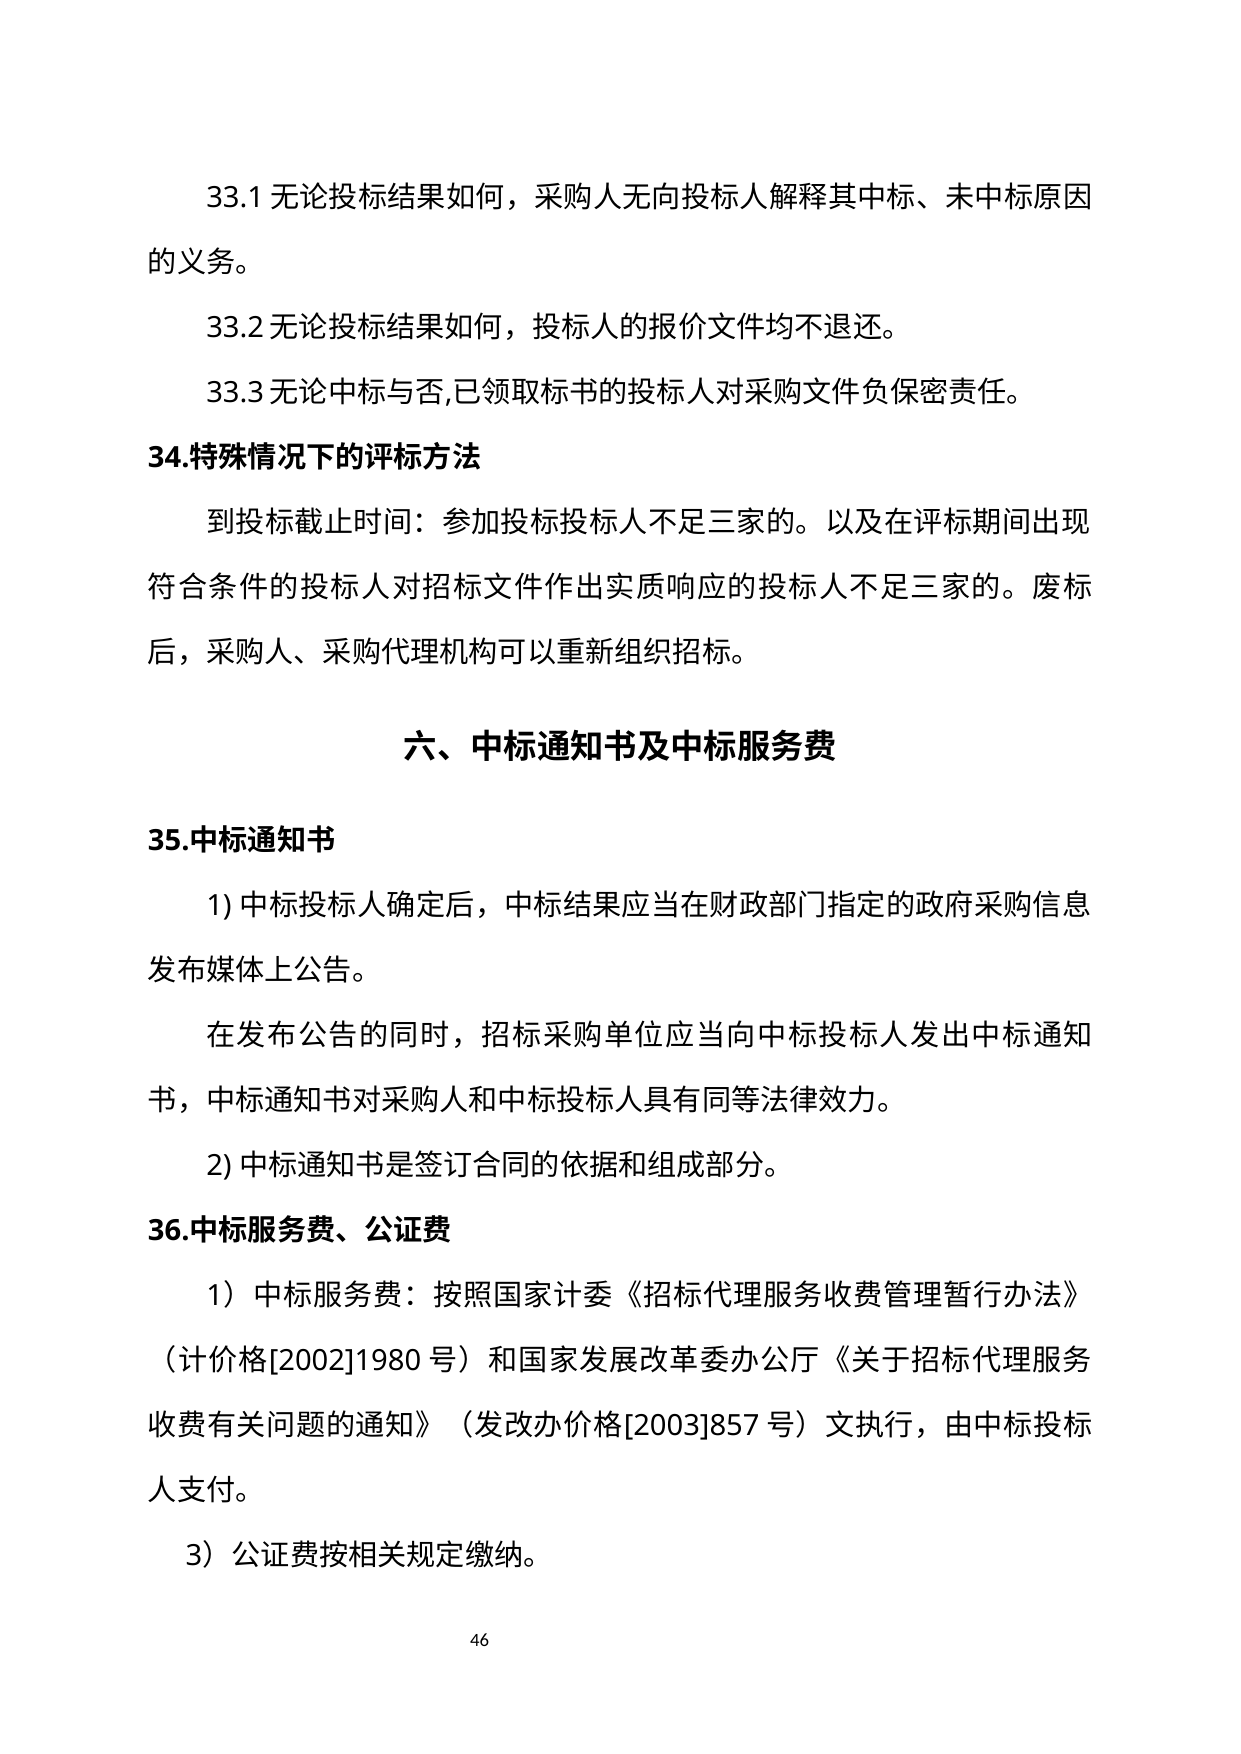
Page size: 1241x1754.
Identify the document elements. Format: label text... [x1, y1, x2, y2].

text 33.3无论中标与否,已领取标书的投标人对采购文件负保密责任。 [148, 357, 1093, 422]
text 33.2无论投标结果如何，投标人的报价文件均不退还。 [148, 292, 1093, 357]
list 到投标截止时间：参加投标投标人不足三家的。以及在评标期间出现符合条件的投标人对招标文件作出实质响应的投标人不足三家的。废标后，采购人、采购代理机构可以重新组织招标。 [148, 487, 1093, 682]
text 34.特殊情况下的评标方法 [148, 422, 1093, 487]
text 1）中标服务费：按照国家计委《招标代理服务收费管理暂行办法》（计价格[2002]1980号）和国家发展改革委办公厅《关于招标代理服务收费有关问题的通知》（发改办价格[2003]857号）文执行，由中标投标人支付。 [148, 1260, 1093, 1520]
text 在发布公告的同时，招标采购单位应当向中标投标人发出中标通知书，中标通知书对采购人和中标投标人具有同等法律效力。 [148, 1000, 1093, 1130]
text 36.中标服务费、公证费 [148, 1195, 1093, 1260]
text 3）公证费按相关规定缴纳。 [148, 1520, 1093, 1585]
text 六、中标通知书及中标服务费 [148, 711, 1093, 776]
text 2) 中标通知书是签订合同的依据和组成部分。 [148, 1130, 1093, 1195]
text 33.1无论投标结果如何，采购人无向投标人解释其中标、未中标原因的义务。 [148, 162, 1093, 292]
text 1) 中标投标人确定后，中标结果应当在财政部门指定的政府采购信息发布媒体上公告。 [148, 870, 1093, 1000]
text 35.中标通知书 [148, 805, 1093, 870]
